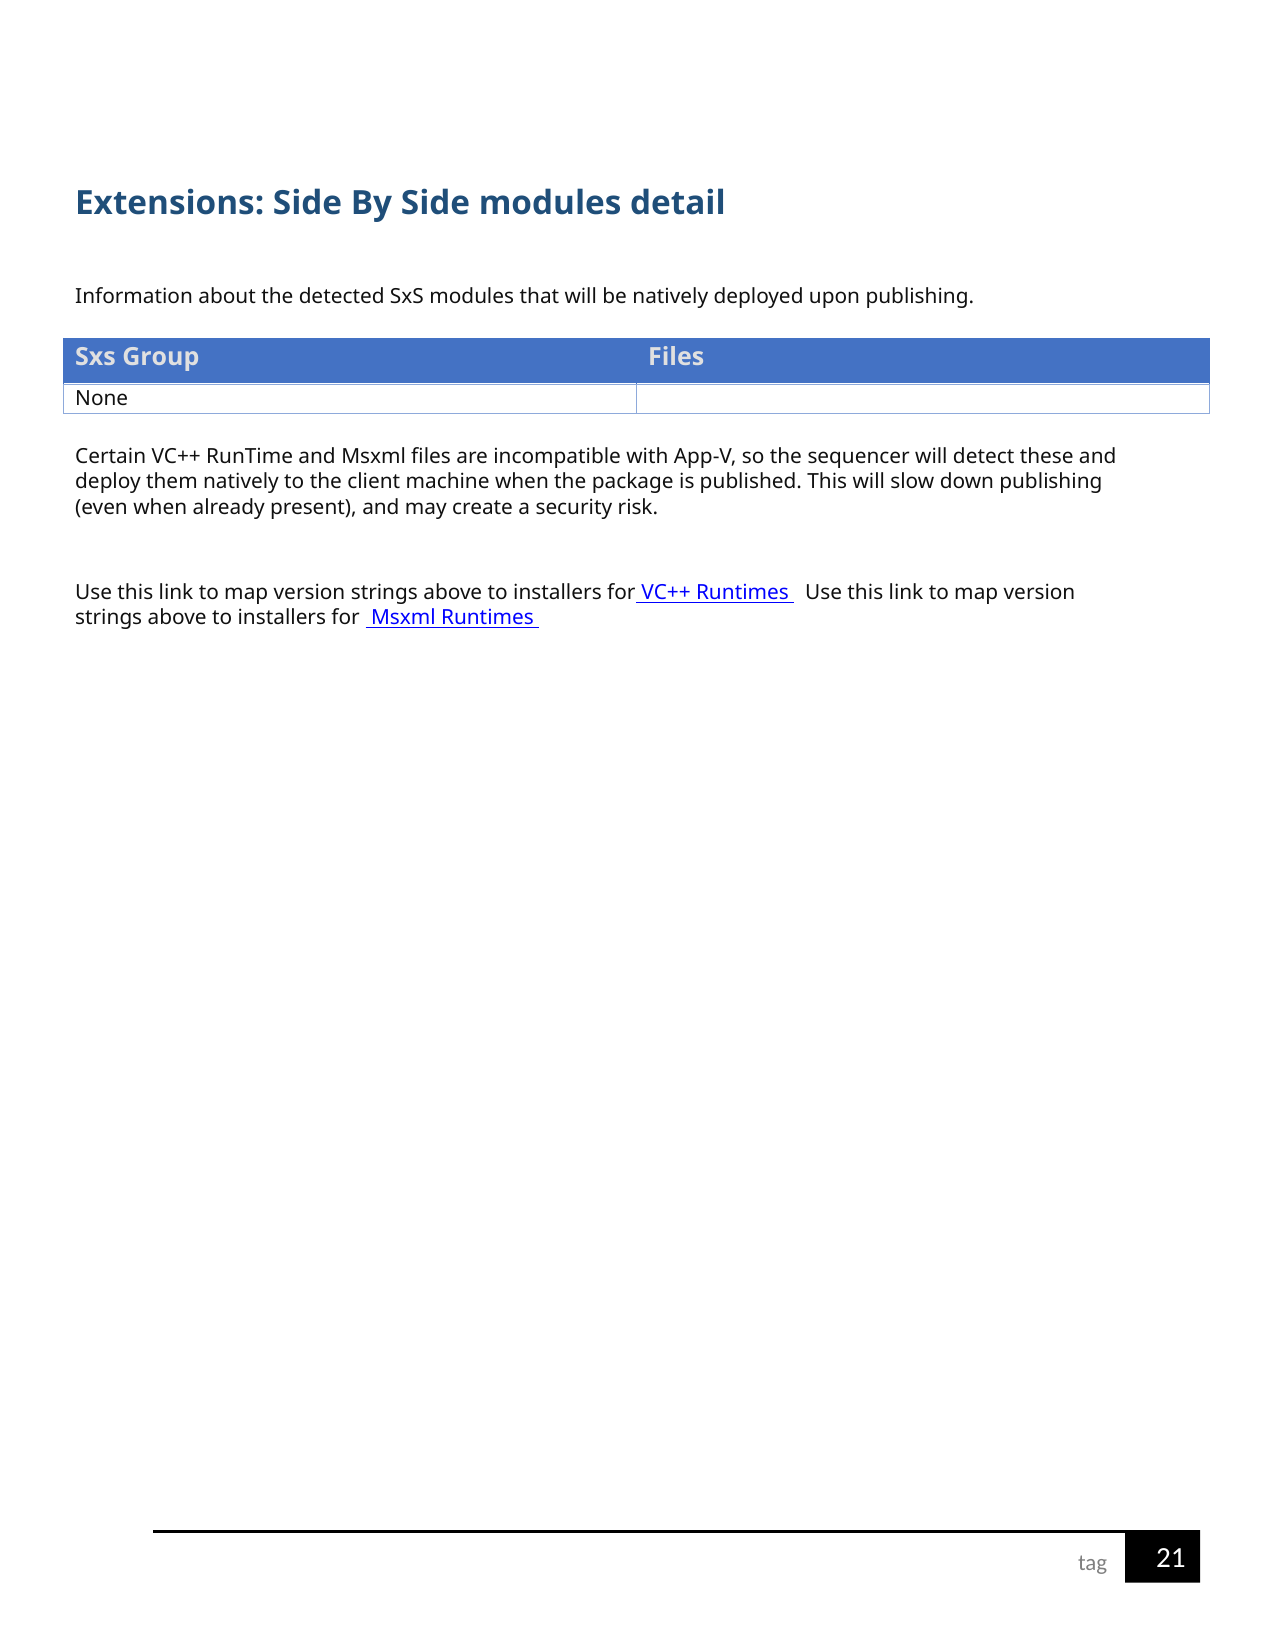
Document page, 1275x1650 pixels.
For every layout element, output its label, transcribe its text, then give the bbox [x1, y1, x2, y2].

table_header Sxs Group [64, 339, 636, 383]
text Information about the detected SxS modules that will be natively deployed upon publishing. [75, 283, 1125, 309]
text Use this link to map version strings above to installers for VC++ Runtimes Use this link to map version strings above to installers for Msxml Runtimes [75, 579, 1125, 631]
table_cell None [64, 385, 636, 413]
table_header Files [637, 339, 1209, 383]
subtitle Extensions: Side By Side modules detail [75, 179, 1125, 224]
text Certain VC++ RunTime and Msxml files are incompatible with App-V, so the sequencer will detect these and deploy them natively to the client machine when the package is published. This will slow down publishing (even when already present), and may create a security risk. [75, 443, 1125, 521]
table_cell [637, 385, 1209, 413]
